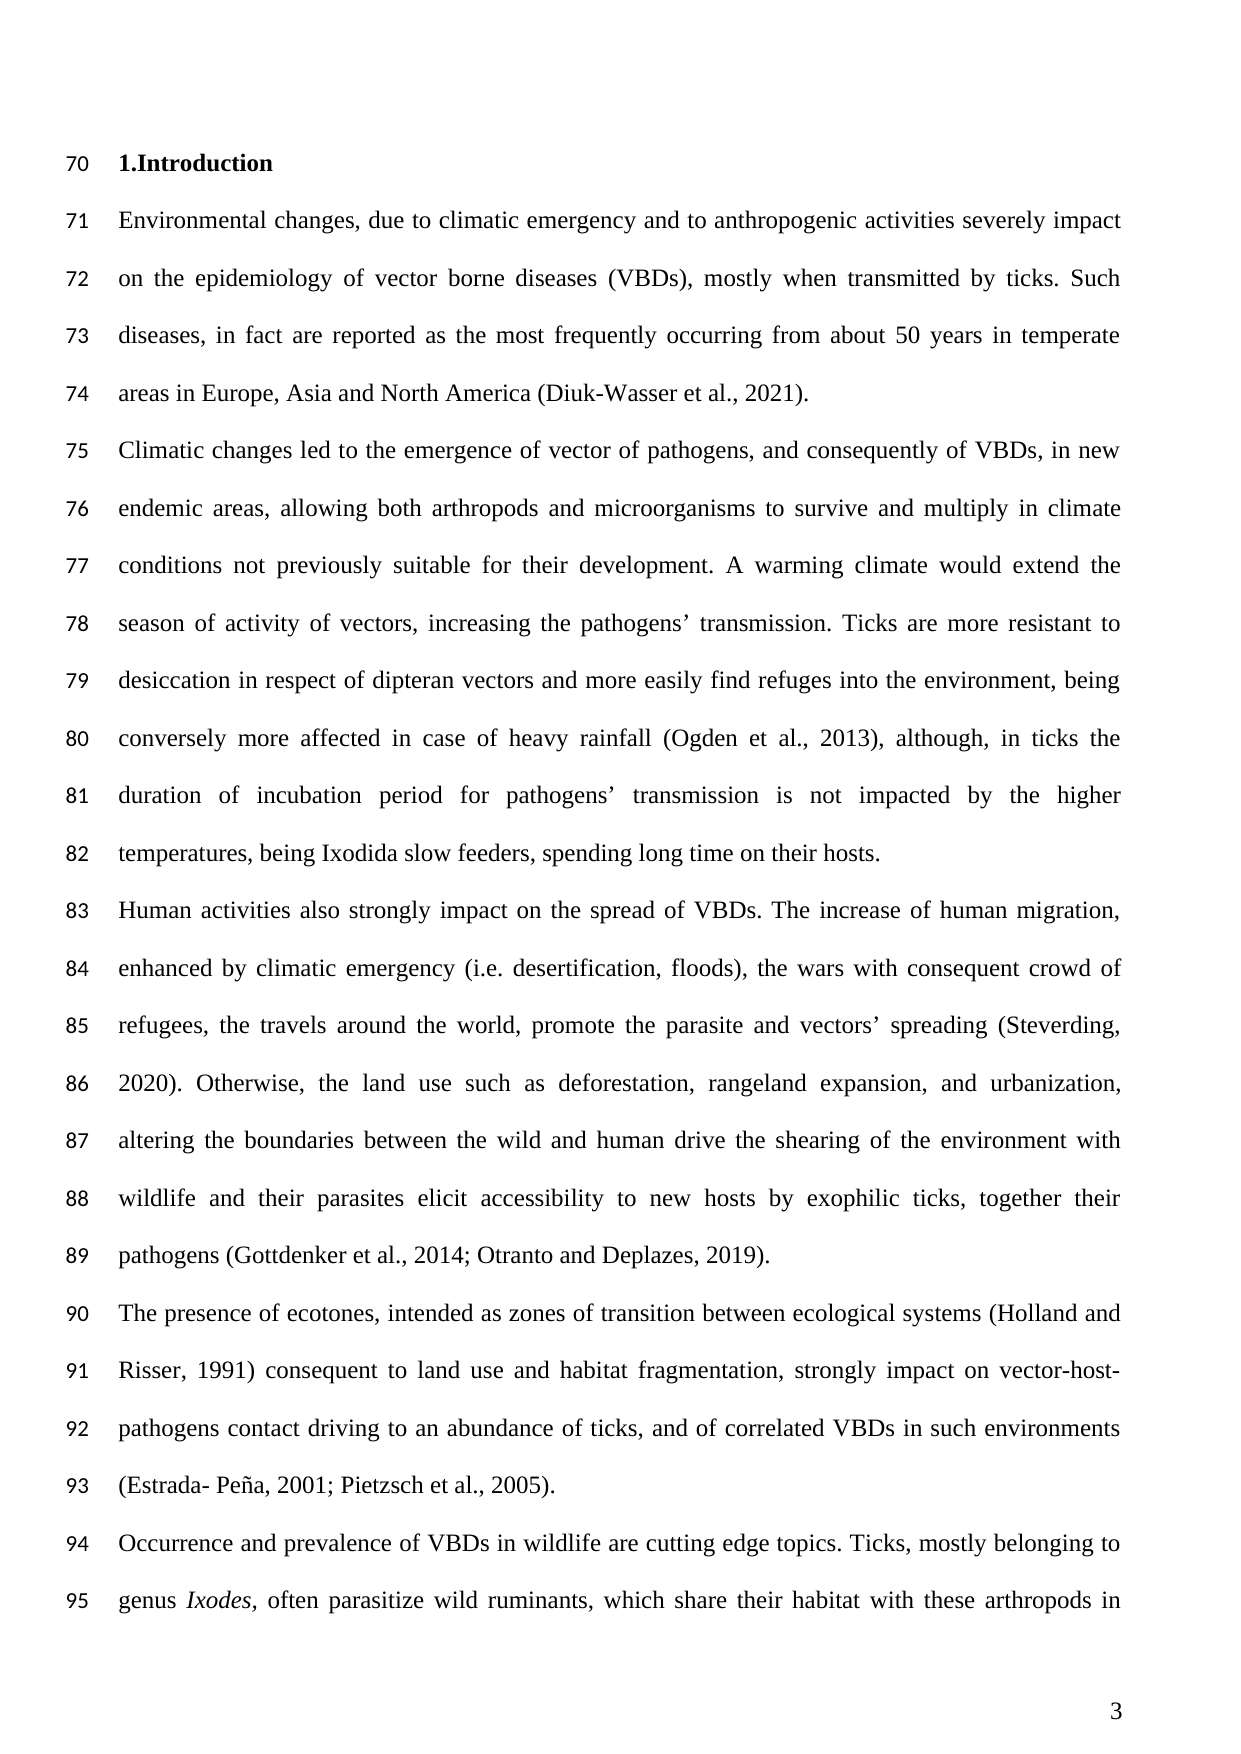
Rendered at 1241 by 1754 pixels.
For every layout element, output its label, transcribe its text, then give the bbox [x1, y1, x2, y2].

text Human activities also strongly impact on the spread of VBDs. The increase of human migration, enhanced by climatic emergency (i.e. desertification, floods), the wars with consequent crowd of refugees, the travels around the world, promote the parasite and vectors’ spreading (Steverding, 2020). Otherwise, the land use such as deforestation, rangeland expansion, and urbanization, altering the boundaries between the wild and human drive the shearing of the environment with wildlife and their parasites elicit accessibility to new hosts by exophilic ticks, together their pathogens (Gottdenker et al., 2014; Otranto and Deplazes, 2019). [118, 895, 1122, 1269]
text 1.Introduction [81, 148, 1122, 176]
text The presence of ecotones, intended as zones of transition between ecological systems (Holland and Risser, 1991) consequent to land use and habitat fragmentation, strongly impact on vector-host-pathogens contact driving to an abundance of ticks, and of correlated VBDs in such environments (Estrada- Peña, 2001; Pietzsch et al., 2005). [118, 1298, 1122, 1499]
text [118, 1528, 1122, 1614]
text Environmental changes, due to climatic emergency and to anthropogenic activities severely impact on the epidemiology of vector borne diseases (VBDs), mostly when transmitted by ticks. Such diseases, in fact are reported as the most frequently occurring from about 50 years in temperate areas in Europe, Asia and North America (Diuk-Wasser et al., 2021). [118, 205, 1122, 406]
text Climatic changes led to the emergence of vector of pathogens, and consequently of VBDs, in new endemic areas, allowing both arthropods and microorganisms to survive and multiply in climate conditions not previously suitable for their development. A warming climate would extend the season of activity of vectors, increasing the pathogens’ transmission. Ticks are more resistant to desiccation in respect of dipteran vectors and more easily find refuges into the environment, being conversely more affected in case of heavy rainfall (Ogden et al., 2013), although, in ticks the duration of incubation period for pathogens’ transmission is not impacted by the higher temperatures, being Ixodida slow feeders, spending long time on their hosts. [118, 435, 1122, 866]
